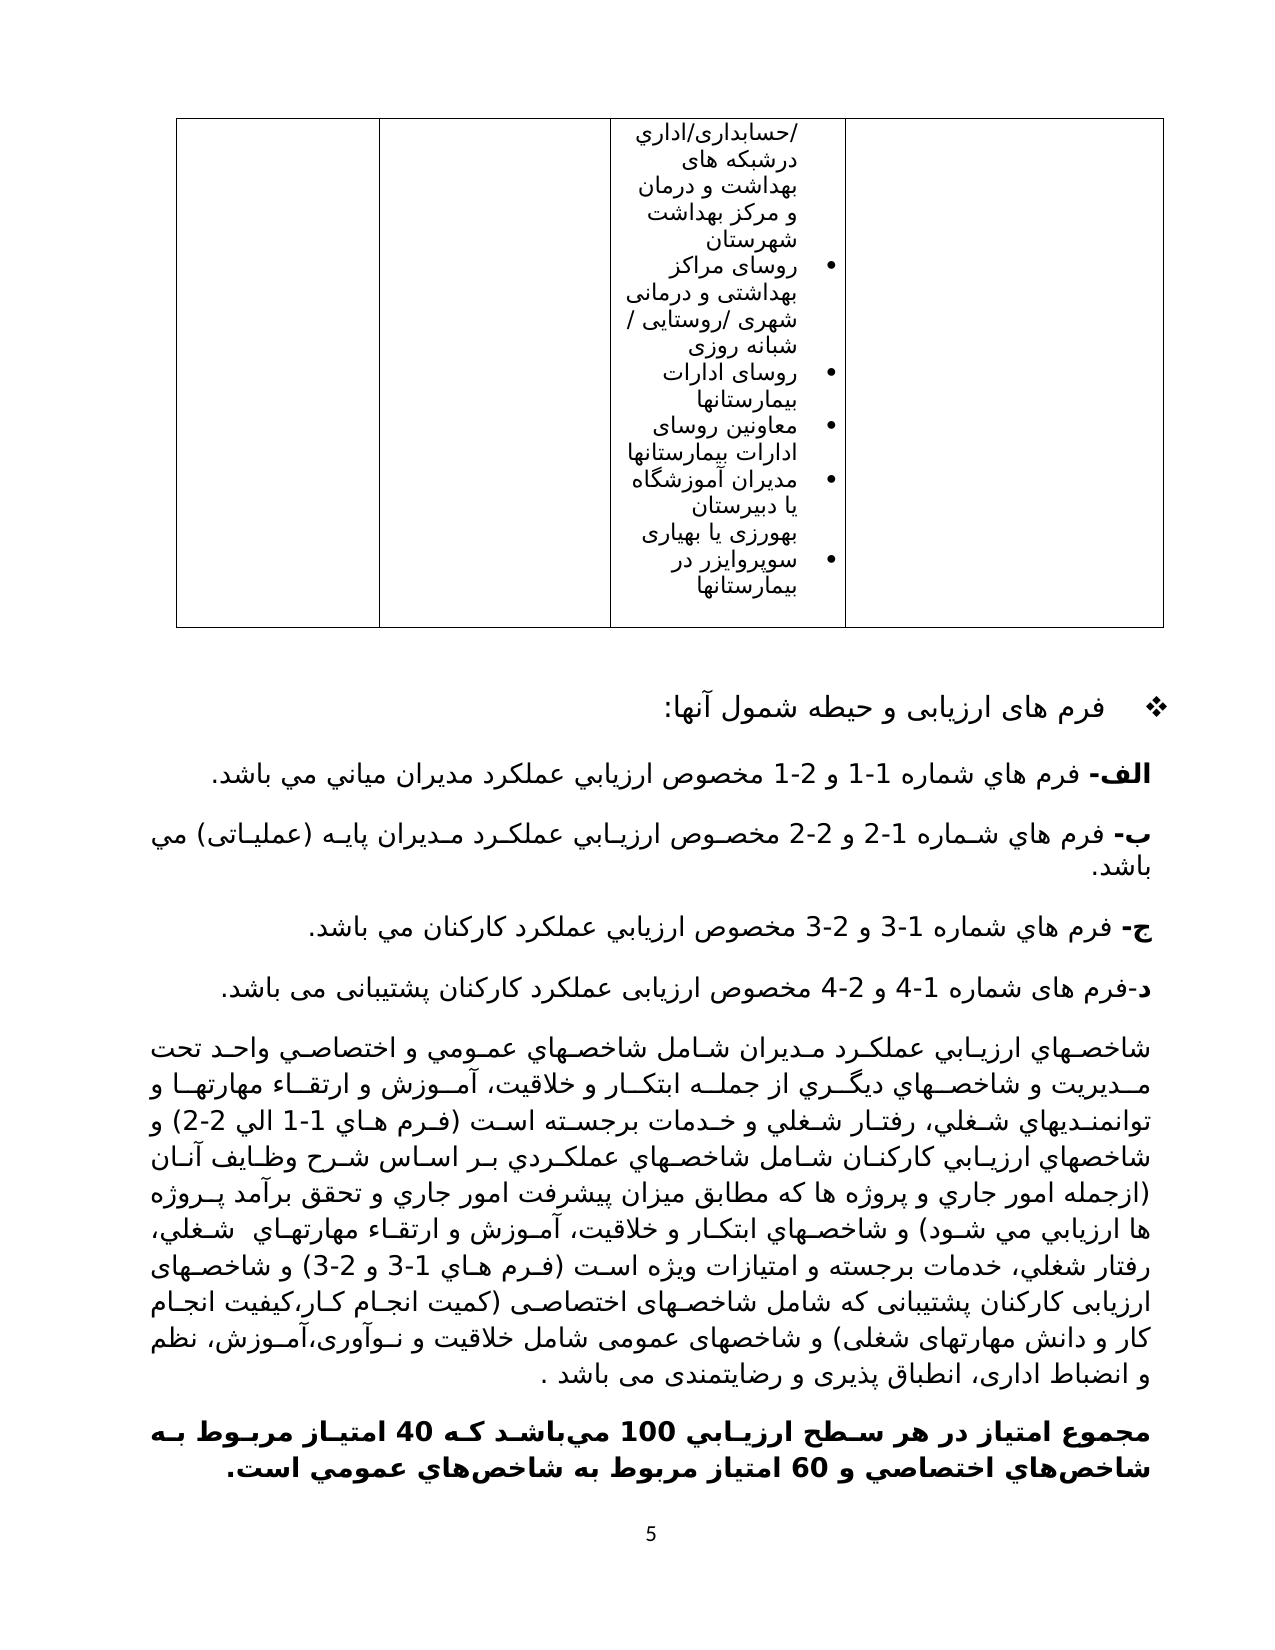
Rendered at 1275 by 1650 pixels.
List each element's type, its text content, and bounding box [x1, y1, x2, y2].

text ج‌- فرم هاي شماره 1-3 و 2-3 مخصوص ارزيابي عملكرد کارکنان مي باشد. [150, 911, 1152, 943]
text شاخصهاي ارزيابي عملکرد مديران شامل شاخصهاي عمومي و اختصاصي واحد تحت مديريت و شاخصهاي ديگري از جمله ابتکار و خلاقيت، آموزش و ارتقاء مهارتها و توانمنديهاي شغلي، رفتار شغلي و خدمات برجسته است (فرم هاي 1-1 الي 2-2) و شاخصهاي ارزيابي کارکنان شامل شاخصهاي عملکردي بر اساس شرح وظايف آنان (ازجمله امور جاري و پروژه ها که مطابق ميزان پيشرفت امور جاري و تحقق برآمد پروژه ها ارزيابي مي شود) و شاخصهاي ابتکار و خلاقيت، آموزش و ارتقاء مهارتهاي شغلي، رفتار شغلي، خدمات برجسته و امتيازات ويژه است (فرم هاي 1-3 و 2-3) و شاخصهای ارزیابی کارکنان پشتیبانی که شامل شاخصهای اختصاصی (کمیت انجام کار،کیفیت انجام کار و دانش مهارتهای شغلی) و شاخصهای عمومی شامل خلاقیت و نوآوری،آموزش، نظم و انضباط اداری، انطباق پذیری و رضایتمندی می باشد . [150, 1033, 1151, 1390]
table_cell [611, 119, 845, 627]
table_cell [177, 119, 379, 627]
text مجموع امتياز در هر سطح ارزيابي 100 مي‌باشد كه 40 امتياز مربوط به شاخص‌هاي اختصاصي و 60 امتياز مربوط به شاخص‌هاي عمومي است. [150, 1416, 1151, 1484]
text الف- فرم هاي شماره 1-1 و 2-1 مخصوص ارزيابي عملكرد مديران مياني مي باشد. [150, 758, 1152, 790]
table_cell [380, 119, 610, 627]
text ب- فرم هاي شماره 1-2 و 2-2 مخصوص ارزيابي عملكرد مدیران پایه (عملیاتی) مي باشد. [150, 819, 1152, 882]
text د-فرم های شماره 1-4 و 2-4 مخصوص ارزیابی عملکرد کارکنان پشتیبانی می باشد. [150, 972, 1152, 1003]
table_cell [846, 119, 1163, 627]
list فرم های ارزیابی و حیطه شمول آنها: [150, 690, 1143, 724]
